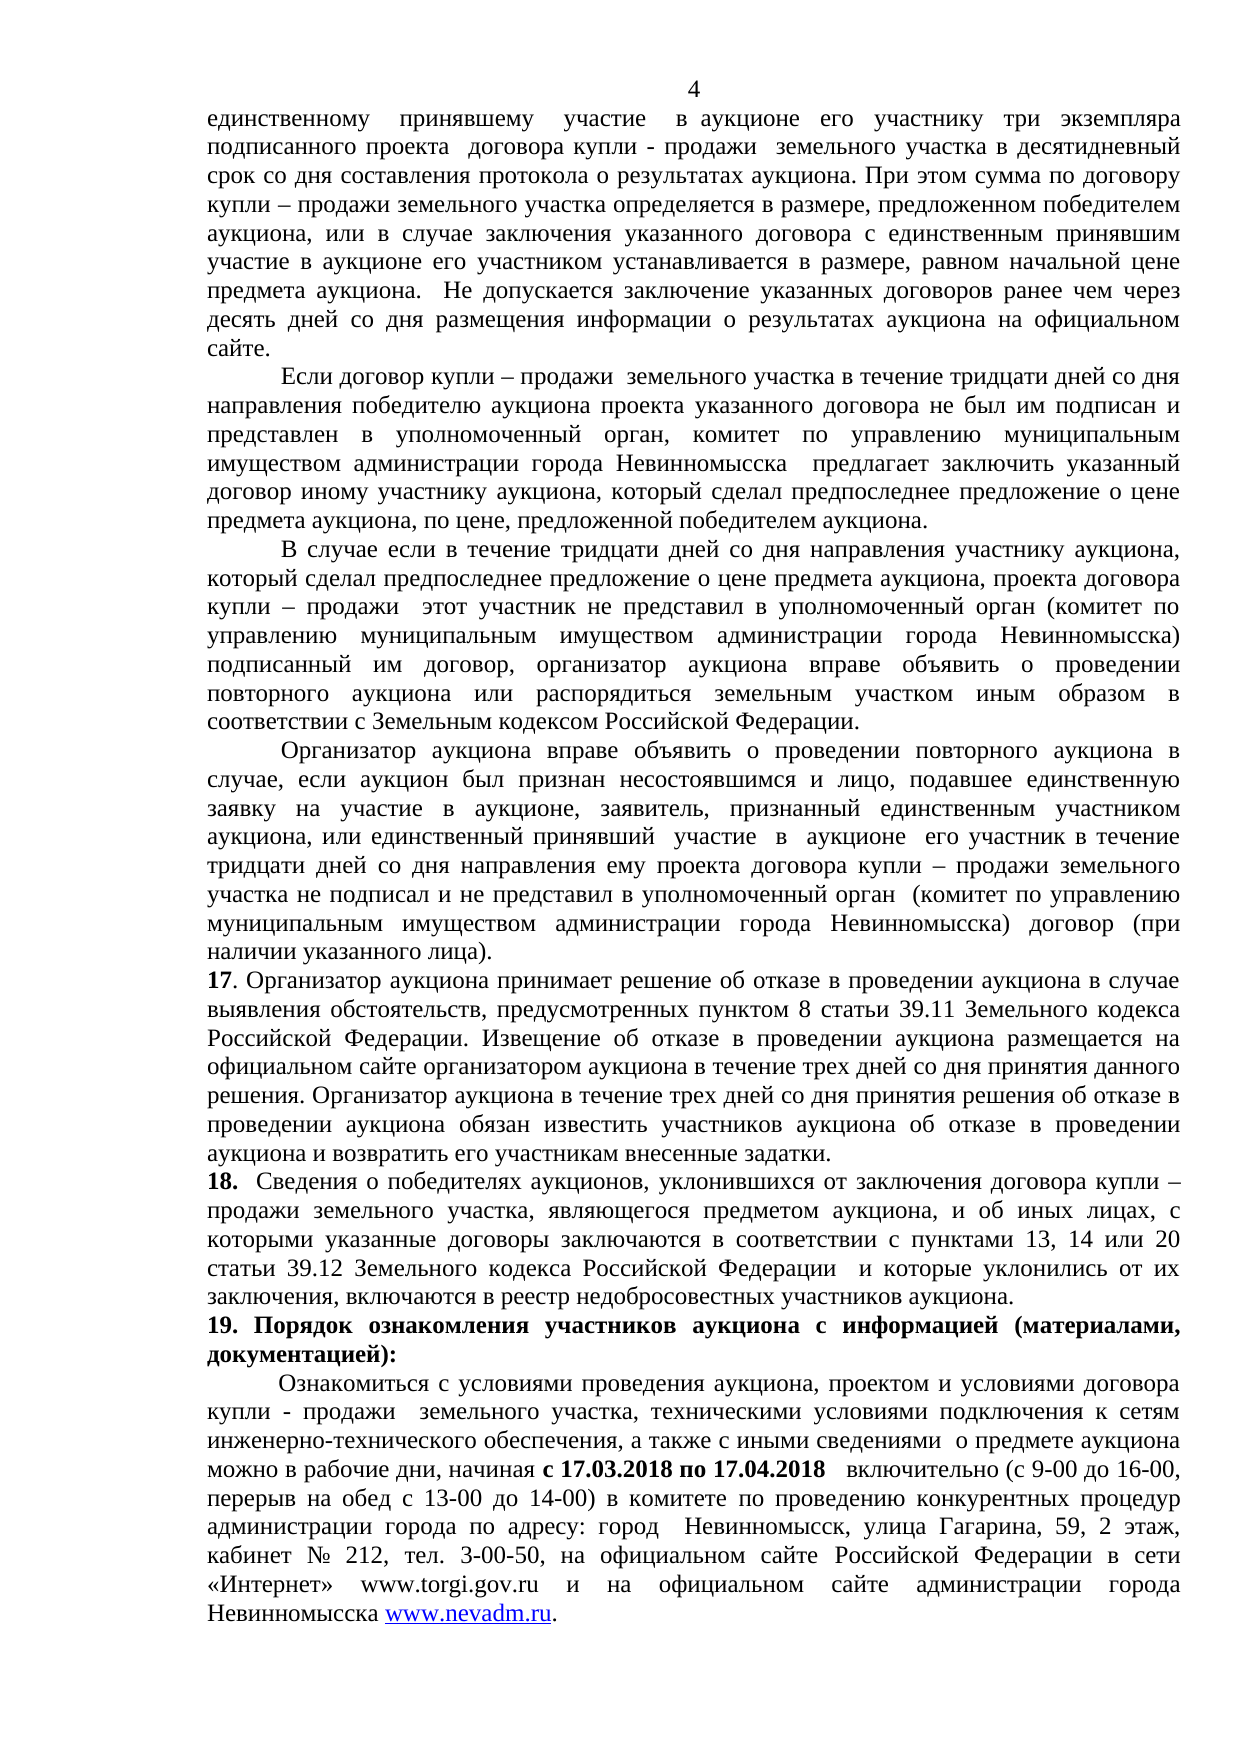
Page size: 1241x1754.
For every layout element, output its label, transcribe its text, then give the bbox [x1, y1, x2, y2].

text 19. Порядок ознакомления участников аукциона с информацией (материалами, документацией): [207, 1310, 1181, 1368]
text Ознакомиться с условиями проведения аукциона, проектом и условиями договора купли - продажи земельного участка, техническими условиями подключения к сетям инженерно-технического обеспечения, а также с иными сведениями о предмете аукциона можно в рабочие дни, начиная с 17.03.2018 по 17.04.2018 включительно (с 9-00 до 16-00, перерыв на обед с 13-00 до 14-00) в комитете по проведению конкурентных процедур администрации города по адресу: город Невинномысск, улица Гагарина, 59, 2 этаж, кабинет № 212, тел. 3-00-50, на официальном сайте Российской Федерации в сети «Интернет» www.torgi.gov.ru и на официальном сайте администрации города Невинномысска www.nevadm.ru. [207, 1368, 1181, 1626]
text 18. Сведения о победителях аукционов, уклонившихся от заключения договора купли –продажи земельного участка, являющегося предметом аукциона, и об иных лицах, с которыми указанные договоры заключаются в соответствии с пунктами 13, 14 или 20 статьи 39.12 Земельного кодекса Российской Федерации и которые уклонились от их заключения, включаются в реестр недобросовестных участников аукциона. [207, 1166, 1181, 1310]
text 17. Организатор аукциона принимает решение об отказе в проведении аукциона в случае выявления обстоятельств, предусмотренных пунктом 8 статьи 39.11 Земельного кодекса Российской Федерации. Извещение об отказе в проведении аукциона размещается на официальном сайте организатором аукциона в течение трех дней со дня принятия данного решения. Организатор аукциона в течение трех дней со дня принятия решения об отказе в проведении аукциона обязан известить участников аукциона об отказе в проведении аукциона и возвратить его участникам внесенные задатки. [207, 965, 1181, 1166]
text Организатор аукциона вправе объявить о проведении повторного аукциона в случае, если аукцион был признан несостоявшимся и лицо, подавшее единственную заявку на участие в аукционе, заявитель, признанный единственным участником аукциона, или единственный принявший участие в аукционе его участник в течение тридцати дней со дня направления ему проекта договора купли – продажи земельного участка не подписал и не представил в уполномоченный орган (комитет по управлению муниципальным имуществом администрации города Невинномысска) договор (при наличии указанного лица). [207, 735, 1181, 965]
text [207, 103, 1181, 361]
text Если договор купли – продажи земельного участка в течение тридцати дней со дня направления победителю аукциона проекта указанного договора не был им подписан и представлен в уполномоченный орган, комитет по управлению муниципальным имуществом администрации города Невинномысска предлагает заключить указанный договор иному участнику аукциона, который сделал предпоследнее предложение о цене предмета аукциона, по цене, предложенной победителем аукциона. [207, 361, 1181, 534]
text В случае если в течение тридцати дней со дня направления участнику аукциона, который сделал предпоследнее предложение о цене предмета аукциона, проекта договора купли – продажи этот участник не представил в уполномоченный орган (комитет по управлению муниципальным имуществом администрации города Невинномысска) подписанный им договор, организатор аукциона вправе объявить о проведении повторного аукциона или распорядиться земельным участком иным образом в соответствии с Земельным кодексом Российской Федерации. [207, 534, 1181, 735]
